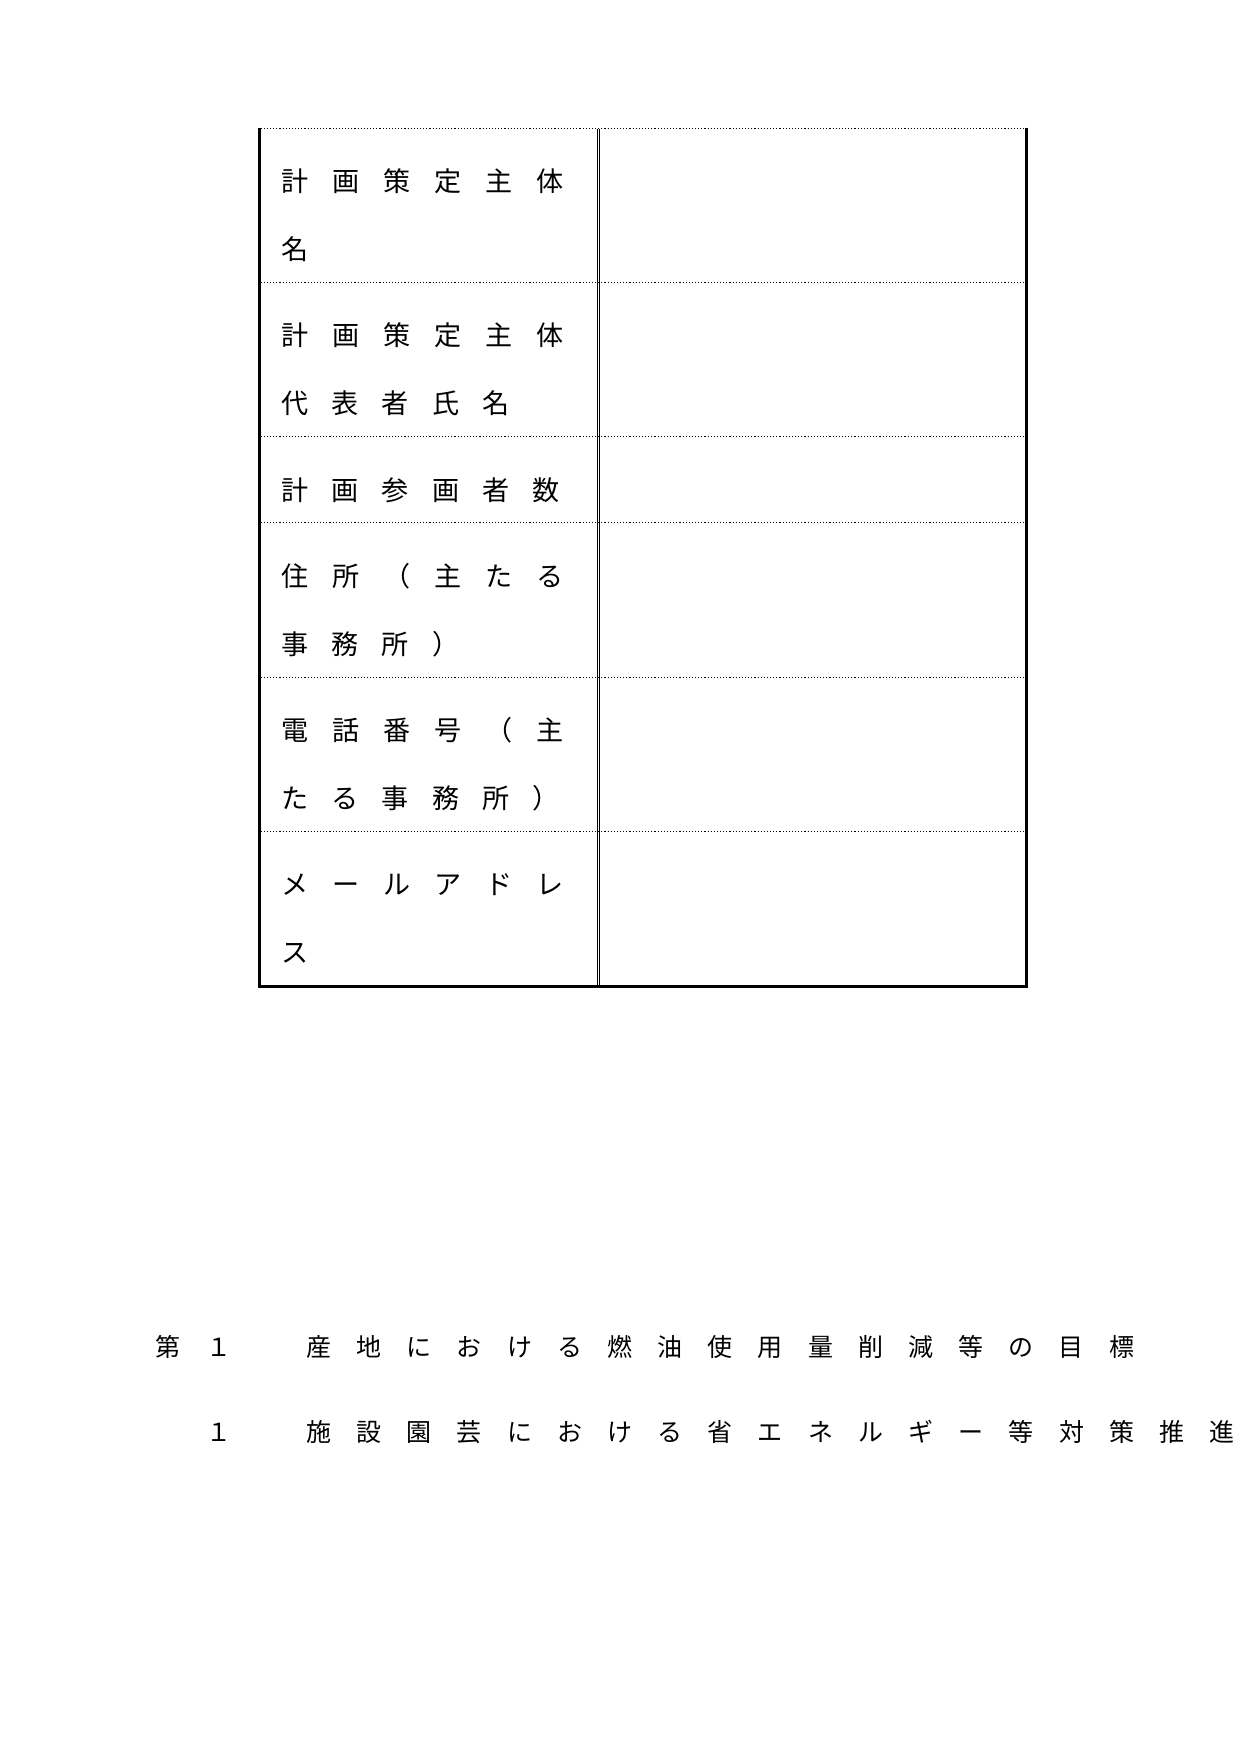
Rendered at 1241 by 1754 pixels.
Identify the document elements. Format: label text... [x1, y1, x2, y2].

text 第１ 産地における燃油使用量削減等の目標 [156, 1311, 1084, 1379]
table_cell [600, 831, 1025, 985]
table_cell 計画参画者数 [261, 436, 597, 522]
table_cell 計画策定主体代表者氏名 [261, 282, 597, 436]
table_cell メールアドレス [261, 831, 597, 985]
table_cell 住所（主たる事務所） [261, 522, 597, 677]
text １ 施設園芸における省エネルギー等対策推進の考え方 [156, 1397, 1084, 1465]
table_cell [600, 282, 1025, 436]
table_cell 電話番号（主たる事務所） [261, 677, 597, 831]
table_cell [600, 128, 1025, 282]
table_cell [600, 522, 1025, 677]
table_cell [600, 677, 1025, 831]
table_cell [600, 436, 1025, 522]
table_cell 計画策定主体名 [261, 128, 597, 282]
